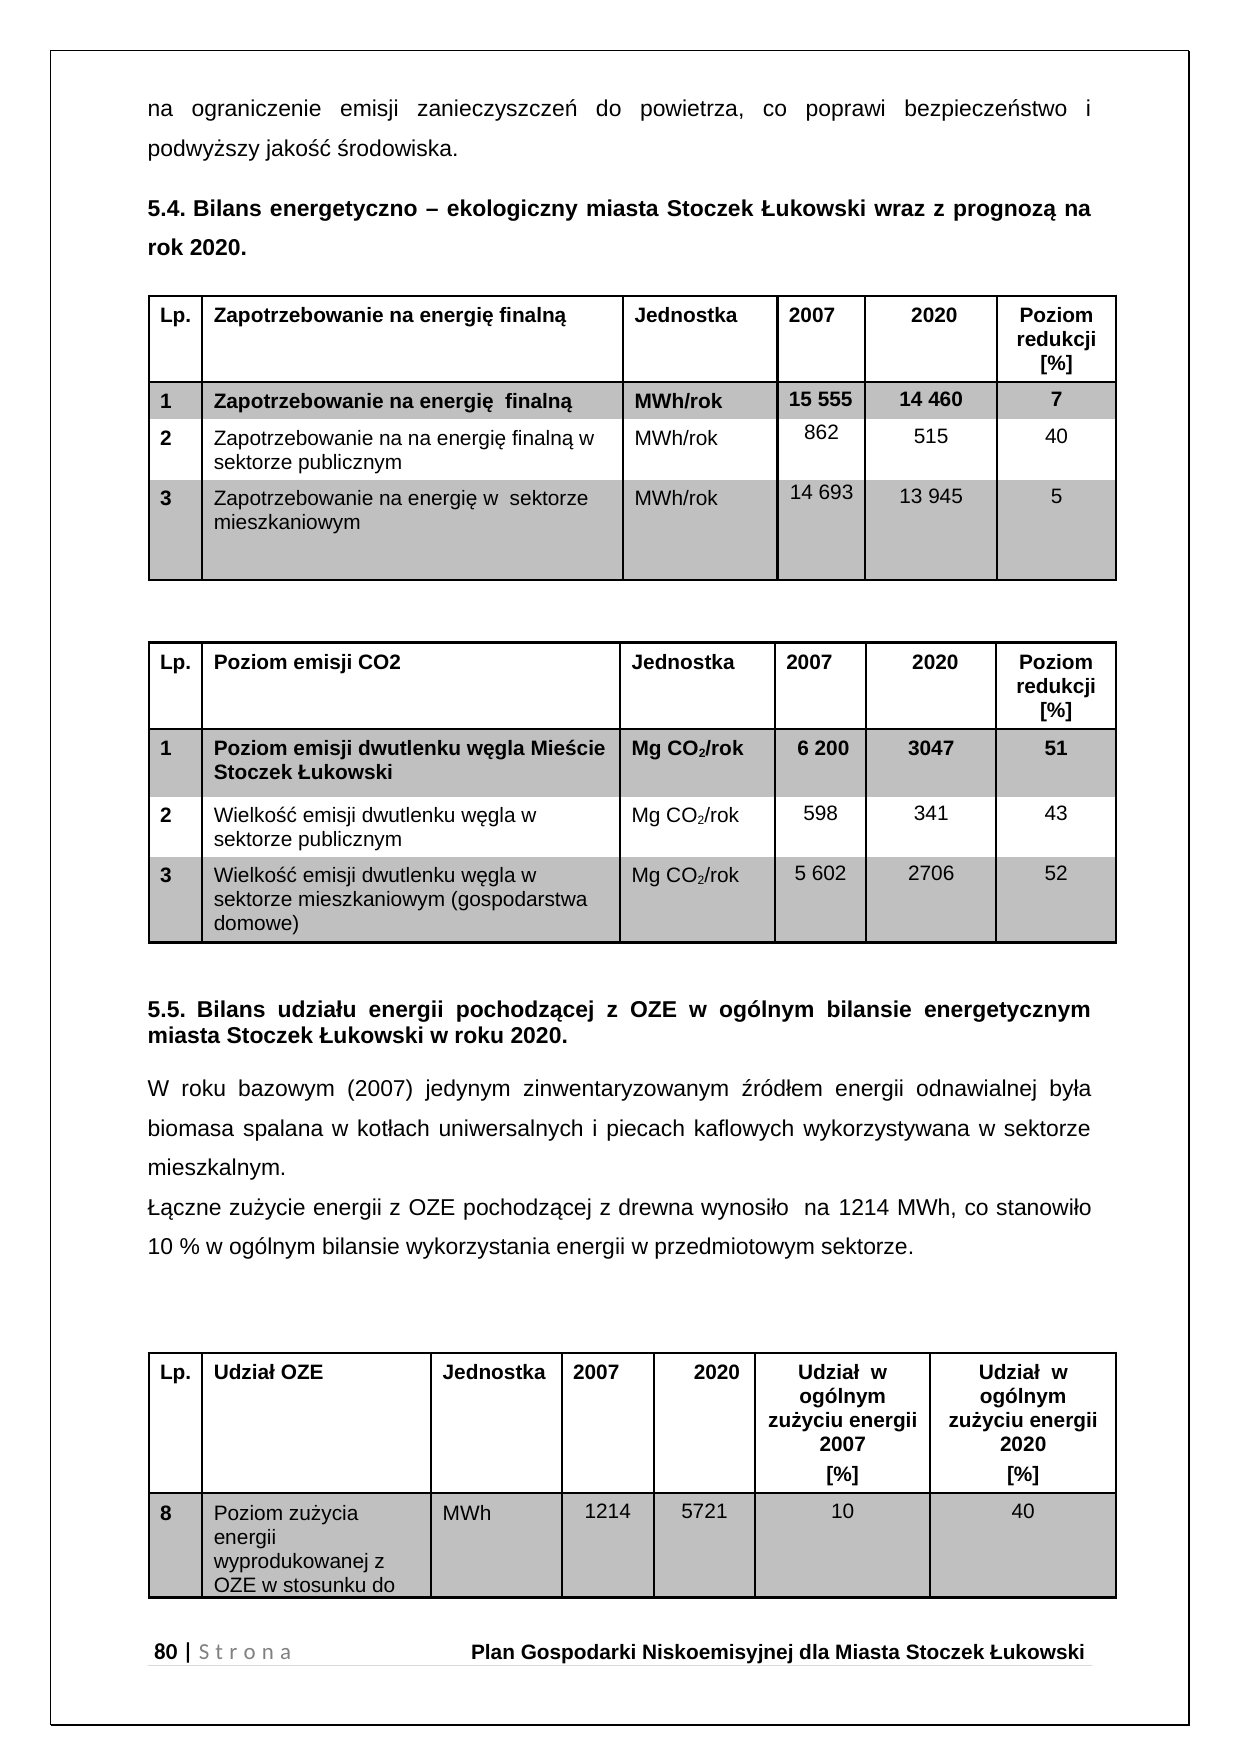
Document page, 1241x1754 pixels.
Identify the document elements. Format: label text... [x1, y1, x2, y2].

table_cell Mg CO2/rok [621, 857, 774, 941]
table_header 2020 [866, 297, 996, 381]
table_header Udział w ogólnym zużyciu energii 2020 [%] [931, 1354, 1115, 1492]
table_cell MWh [432, 1494, 561, 1596]
table_cell 5 602 [776, 857, 865, 941]
table_cell 40 [931, 1494, 1115, 1596]
table_cell 862 [779, 420, 864, 480]
table_cell 14 460 [866, 383, 996, 419]
table_cell 8 [150, 1494, 201, 1596]
table_header 2007 [563, 1354, 653, 1492]
text 5.4. Bilans energetyczno – ekologiczny miasta Stoczek Łukowski wraz z prognozą na rok 2020. [147, 195, 1092, 261]
table_cell 40 [998, 420, 1115, 480]
table_cell MWh/rok [624, 383, 776, 419]
table_header Lp. [150, 1354, 201, 1492]
table_cell 7 [998, 383, 1115, 419]
table_header Poziom redukcji [%] [997, 644, 1115, 728]
table_cell 5721 [655, 1494, 754, 1596]
text 5.5. Bilans udziału energii pochodzącej z OZE w ogólnym bilansie energetycznym miasta Stoczek Łukowski w roku 2020. [147, 996, 1092, 1049]
table_cell 3 [150, 857, 201, 941]
table_cell 43 [997, 797, 1115, 857]
table_cell Zapotrzebowanie na energię finalną [203, 383, 622, 419]
table_cell Mg CO2/rok [621, 730, 774, 797]
table_header Poziom emisji CO2 [203, 644, 619, 728]
table_cell 52 [997, 857, 1115, 941]
table_header Jednostka [432, 1354, 561, 1492]
text Łączne zużycie energii z OZE pochodzącej z drewna wynosiło na 1214 MWh, co stanowiło 10 % w ogólnym bilansie wykorzystania energii w przedmiotowym sektorze. [147, 1194, 1092, 1259]
text W roku bazowym (2007) jedynym zinwentaryzowanym źródłem energii odnawialnej była biomasa spalana w kotłach uniwersalnych i piecach kaflowych wykorzystywana w sektorze mieszkalnym. [147, 1075, 1092, 1181]
table_header Zapotrzebowanie na energię finalną [203, 297, 622, 381]
table_header Udział w ogólnym zużyciu energii 2007 [%] [756, 1354, 929, 1492]
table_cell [203, 1494, 430, 1596]
table_cell 13 945 [866, 480, 996, 579]
table_cell 5 [998, 480, 1115, 579]
table_cell 51 [997, 730, 1115, 797]
table_cell 1214 [563, 1494, 653, 1596]
table_cell 598 [776, 797, 865, 857]
table_cell 2706 [867, 857, 995, 941]
table_header Lp. [150, 297, 201, 381]
table_cell Zapotrzebowanie na na energię finalną w sektorze publicznym [203, 420, 622, 480]
table_header 2007 [776, 644, 865, 728]
table_header Udział OZE [203, 1354, 430, 1492]
table_cell MWh/rok [624, 420, 776, 480]
table_cell Mg CO2/rok [621, 797, 774, 857]
table_cell 10 [756, 1494, 929, 1596]
table_cell 14 693 [779, 480, 864, 579]
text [147, 95, 1092, 161]
table_cell 1 [150, 383, 201, 419]
table_cell Wielkość emisji dwutlenku węgla w sektorze publicznym [203, 797, 619, 857]
table_cell MWh/rok [624, 480, 776, 579]
table_cell Poziom emisji dwutlenku węgla Mieście Stoczek Łukowski [203, 730, 619, 797]
table_header 2007 [779, 297, 864, 381]
table_header 2020 [655, 1354, 754, 1492]
table_header Lp. [150, 644, 201, 728]
table_cell 341 [867, 797, 995, 857]
table_cell Wielkość emisji dwutlenku węgla w sektorze mieszkaniowym (gospodarstwa domowe) [203, 857, 619, 941]
table_header Jednostka [624, 297, 776, 381]
table_cell 6 200 [776, 730, 865, 797]
table_cell 2 [150, 420, 201, 480]
table_cell 15 555 [779, 383, 864, 419]
table_cell 1 [150, 730, 201, 797]
table_header 2020 [867, 644, 995, 728]
table_cell 515 [866, 420, 996, 480]
table_cell Zapotrzebowanie na energię w sektorze mieszkaniowym [203, 480, 622, 579]
table_header Poziom redukcji [%] [998, 297, 1115, 381]
table_cell 3047 [867, 730, 995, 797]
table_header Jednostka [621, 644, 774, 728]
table_cell 3 [150, 480, 201, 579]
table_cell 2 [150, 797, 201, 857]
